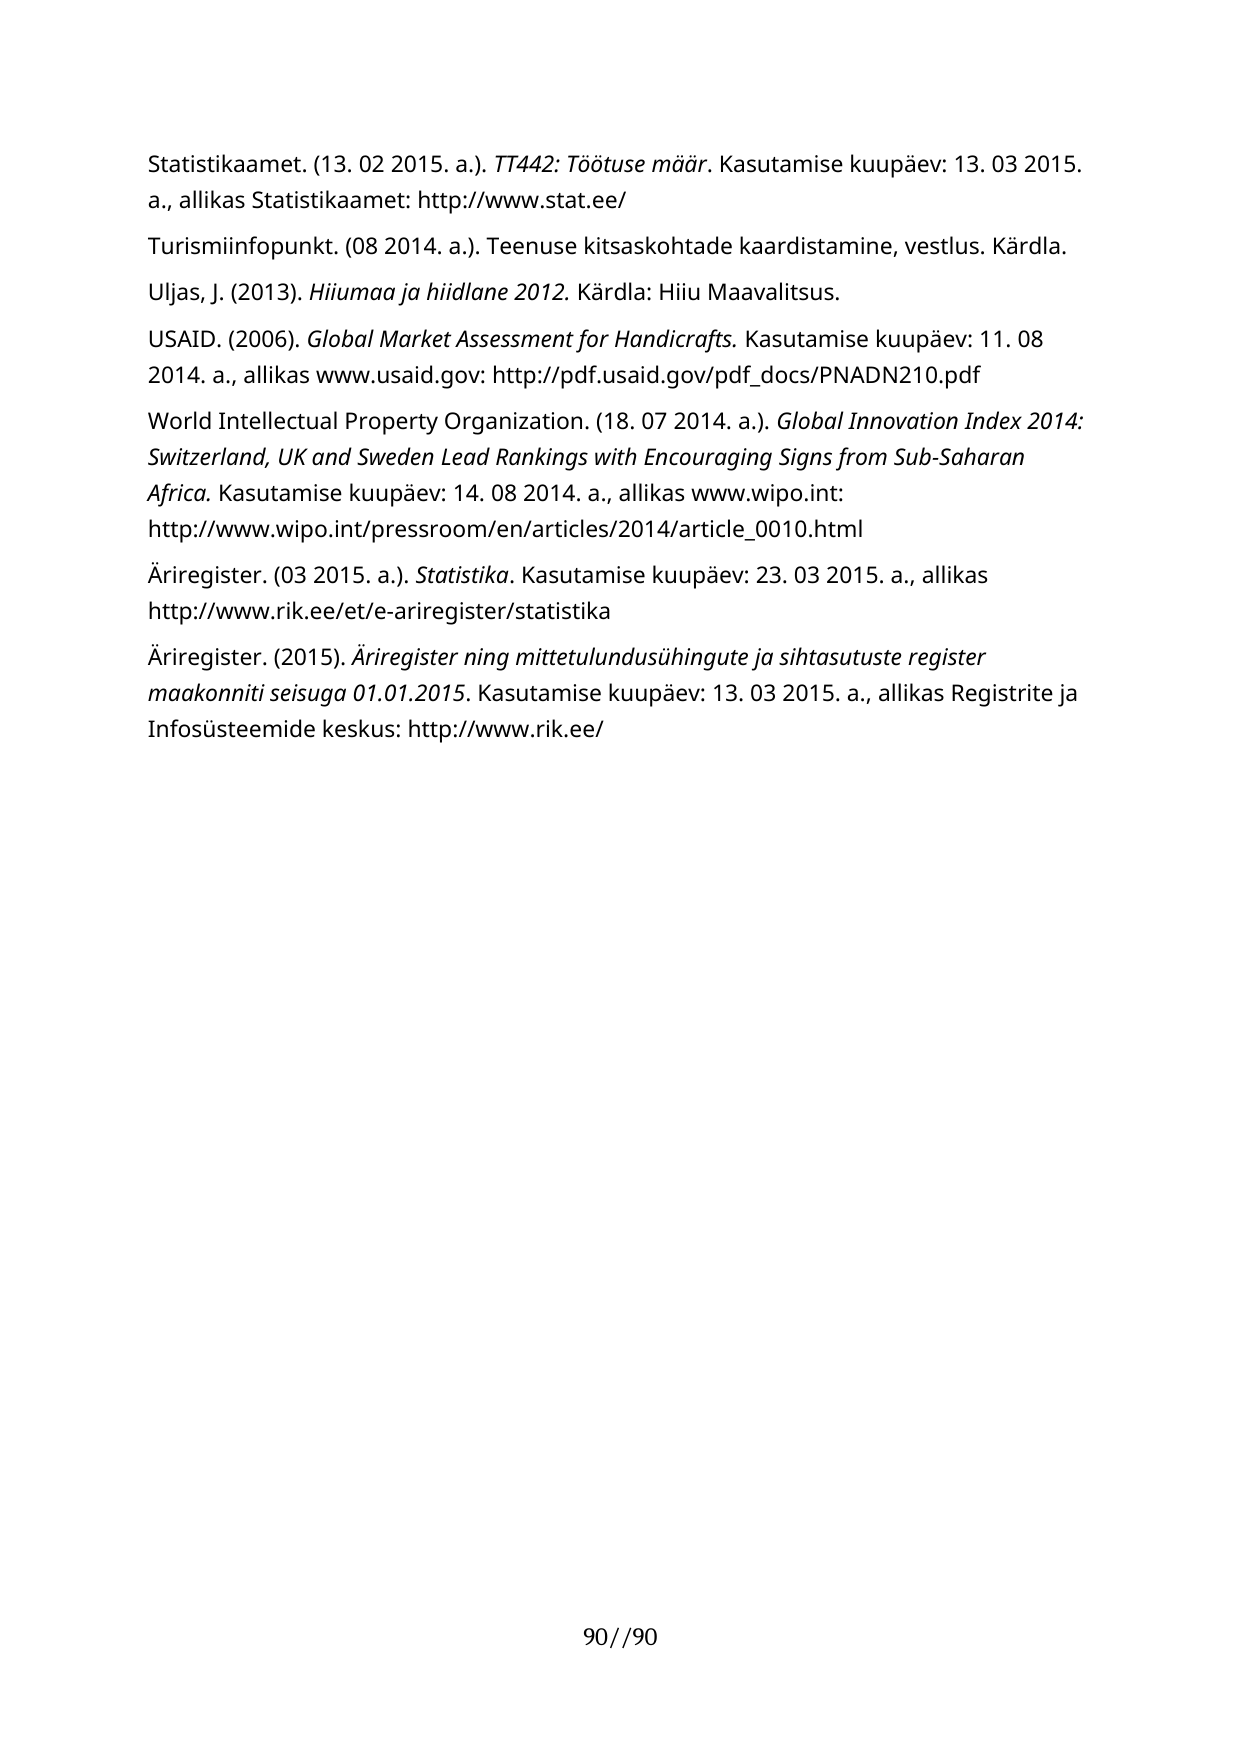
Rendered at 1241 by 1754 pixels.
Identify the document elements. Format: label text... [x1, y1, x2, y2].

text World Intellectual Property Organization. (18. 07 2014. a.). Global Innovation Index 2014: Switzerland, UK and Sweden Lead Rankings with Encouraging Signs from Sub-Saharan Africa. Kasutamise kuupäev: 14. 08 2014. a., allikas www.wipo.int: http://www.wipo.int/pressroom/en/articles/2014/article_0010.html [148, 405, 1093, 544]
text USAID. (2006). Global Market Assessment for Handicrafts. Kasutamise kuupäev: 11. 08 2014. a., allikas www.usaid.gov: http://pdf.usaid.gov/pdf_docs/PNADN210.pdf [148, 323, 1093, 390]
text Äriregister. (2015). Äriregister ning mittetulundusühingute ja sihtasutuste register maakonniti seisuga 01.01.2015. Kasutamise kuupäev: 13. 03 2015. a., allikas Registrite ja Infosüsteemide keskus: http://www.rik.ee/ [148, 641, 1093, 744]
text Uljas, J. (2013). Hiiumaa ja hiidlane 2012. Kärdla: Hiiu Maavalitsus. [148, 276, 1093, 307]
text Äriregister. (03 2015. a.). Statistika. Kasutamise kuupäev: 23. 03 2015. a., allikas http://www.rik.ee/et/e-ariregister/statistika [148, 559, 1093, 626]
text Statistikaamet. (13. 02 2015. a.). TT442: Töötuse määr. Kasutamise kuupäev: 13. 03 2015. a., allikas Statistikaamet: http://www.stat.ee/ [148, 148, 1093, 215]
text Turismiinfopunkt. (08 2014. a.). Teenuse kitsaskohtade kaardistamine, vestlus. Kärdla. [148, 230, 1093, 261]
